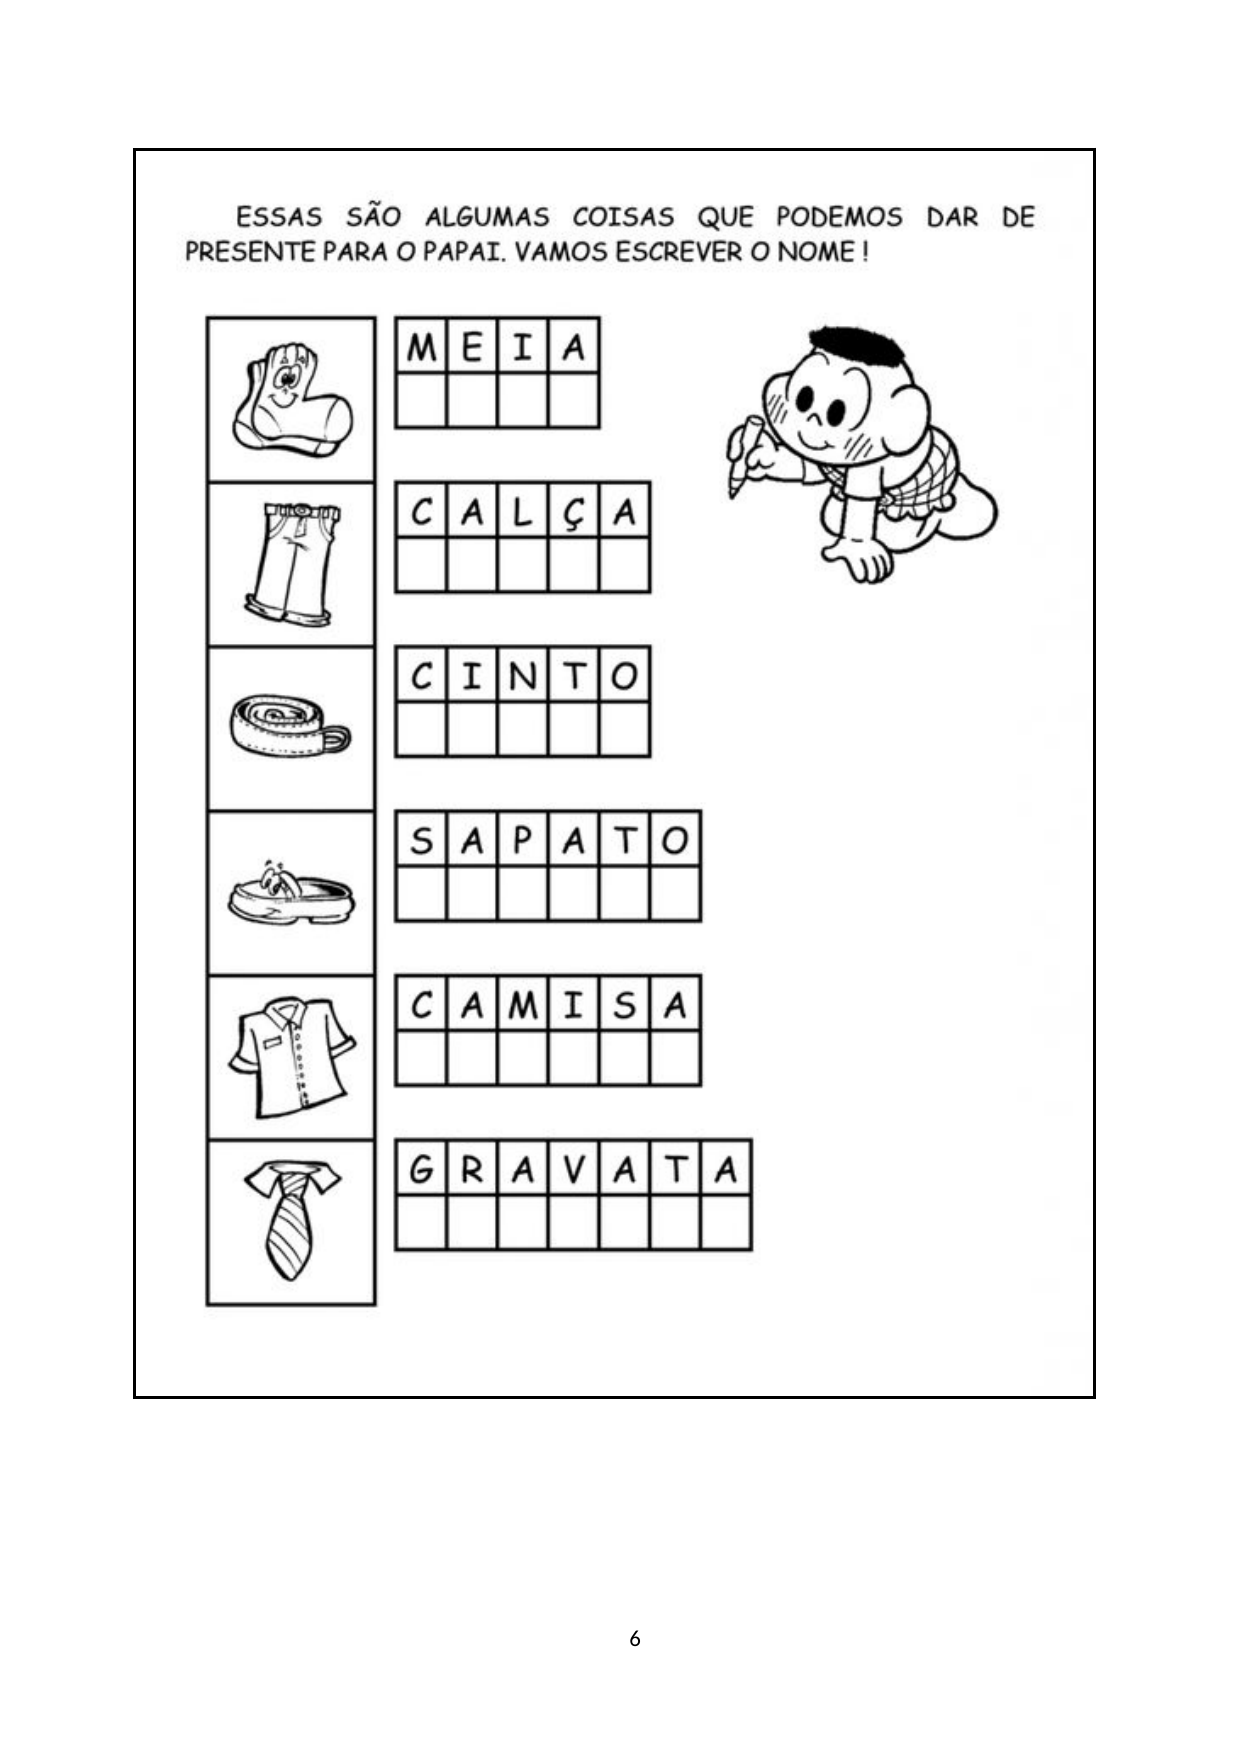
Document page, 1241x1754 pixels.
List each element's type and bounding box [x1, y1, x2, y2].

picture [136, 151, 1093, 1396]
